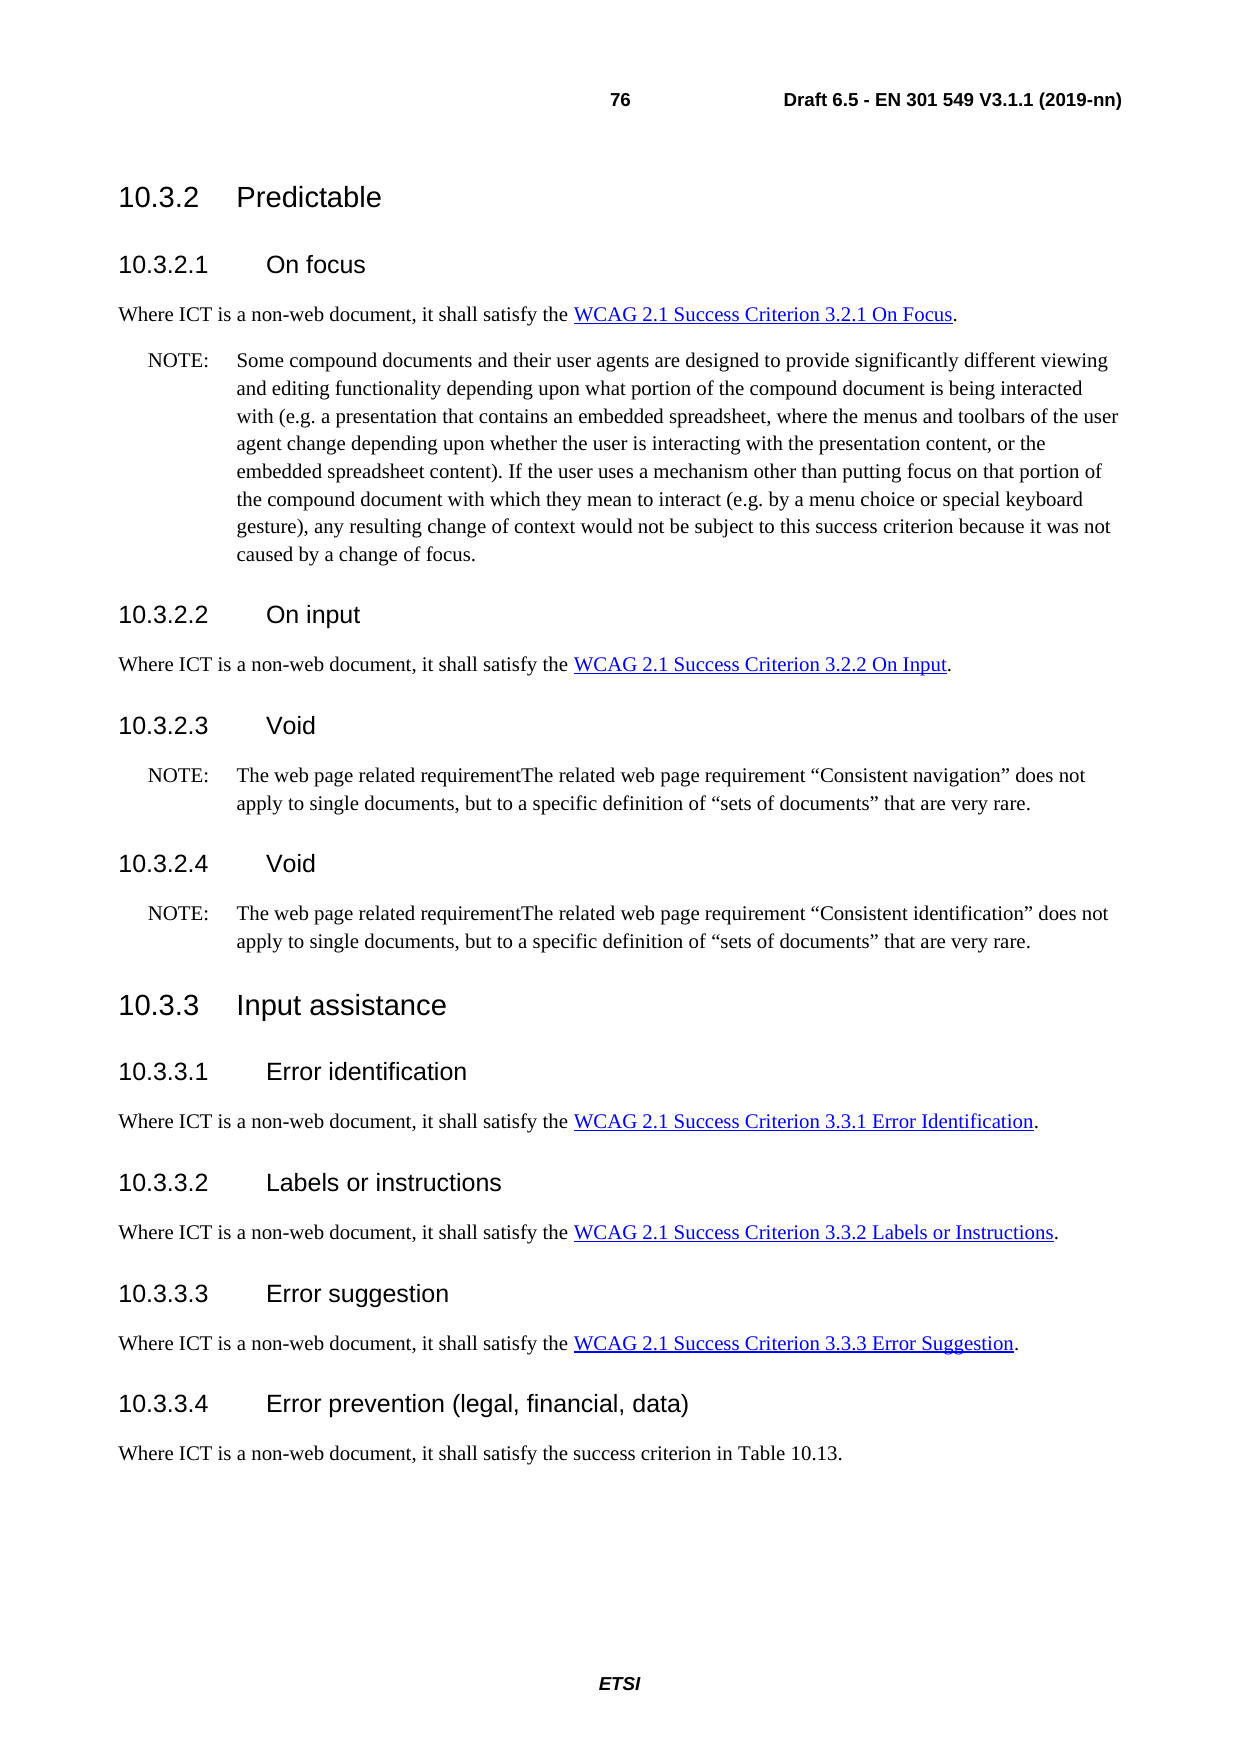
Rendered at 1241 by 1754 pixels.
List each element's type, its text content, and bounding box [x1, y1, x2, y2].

text NOTE: Some compound documents and their user agents are designed to provide significantly different viewing and editing functionality depending upon what portion of the compound document is being interacted with (e.g. a presentation that contains an embedded spreadsheet, where the menus and toolbars of the user agent change depending upon whether the user is interacting with the presentation content, or the embedded spreadsheet content). If the user uses a mechanism other than putting focus on that portion of the compound document with which they mean to interact (e.g. by a menu choice or special keyboard gesture), any resulting change of context would not be subject to this success criterion because it was not caused by a change of focus. [148, 348, 1122, 566]
subtitle 10.3.2.2 On input [118, 601, 1122, 629]
subtitle 10.3.3.1 Error identification [118, 1057, 1122, 1086]
subtitle 10.3.3.3 Error suggestion [118, 1279, 1122, 1307]
subtitle 10.3.3.2 Labels or instructions [118, 1168, 1122, 1197]
text Where ICT is a non-web document, it shall satisfy the WCAG 2.1 Success Criterion 3.3.2 Labels or Instructions. [118, 1220, 1122, 1244]
subtitle 10.3.2 Predictable [118, 181, 1122, 214]
subtitle 10.3.3 Input assistance [118, 988, 1122, 1021]
subtitle 10.3.3.4 Error prevention (legal, financial, data) [118, 1389, 1122, 1418]
text Where ICT is a non-web document, it shall satisfy the WCAG 2.1 Success Criterion 3.2.2 On Input. [118, 652, 1122, 676]
text Where ICT is a non-web document, it shall satisfy the WCAG 2.1 Success Criterion 3.3.3 Error Suggestion. [118, 1330, 1122, 1354]
subtitle 10.3.2.1 On focus [118, 250, 1122, 279]
text Where ICT is a non-web document, it shall satisfy the success criterion in Table 10.13. [118, 1441, 1122, 1465]
text Where ICT is a non-web document, it shall satisfy the WCAG 2.1 Success Criterion 3.2.1 On Focus. [118, 302, 1122, 326]
subtitle 10.3.2.3 Void [118, 711, 1122, 740]
text Where ICT is a non-web document, it shall satisfy the WCAG 2.1 Success Criterion 3.3.1 Error Identification. [118, 1109, 1122, 1133]
subtitle 10.3.2.4 Void [118, 849, 1122, 878]
